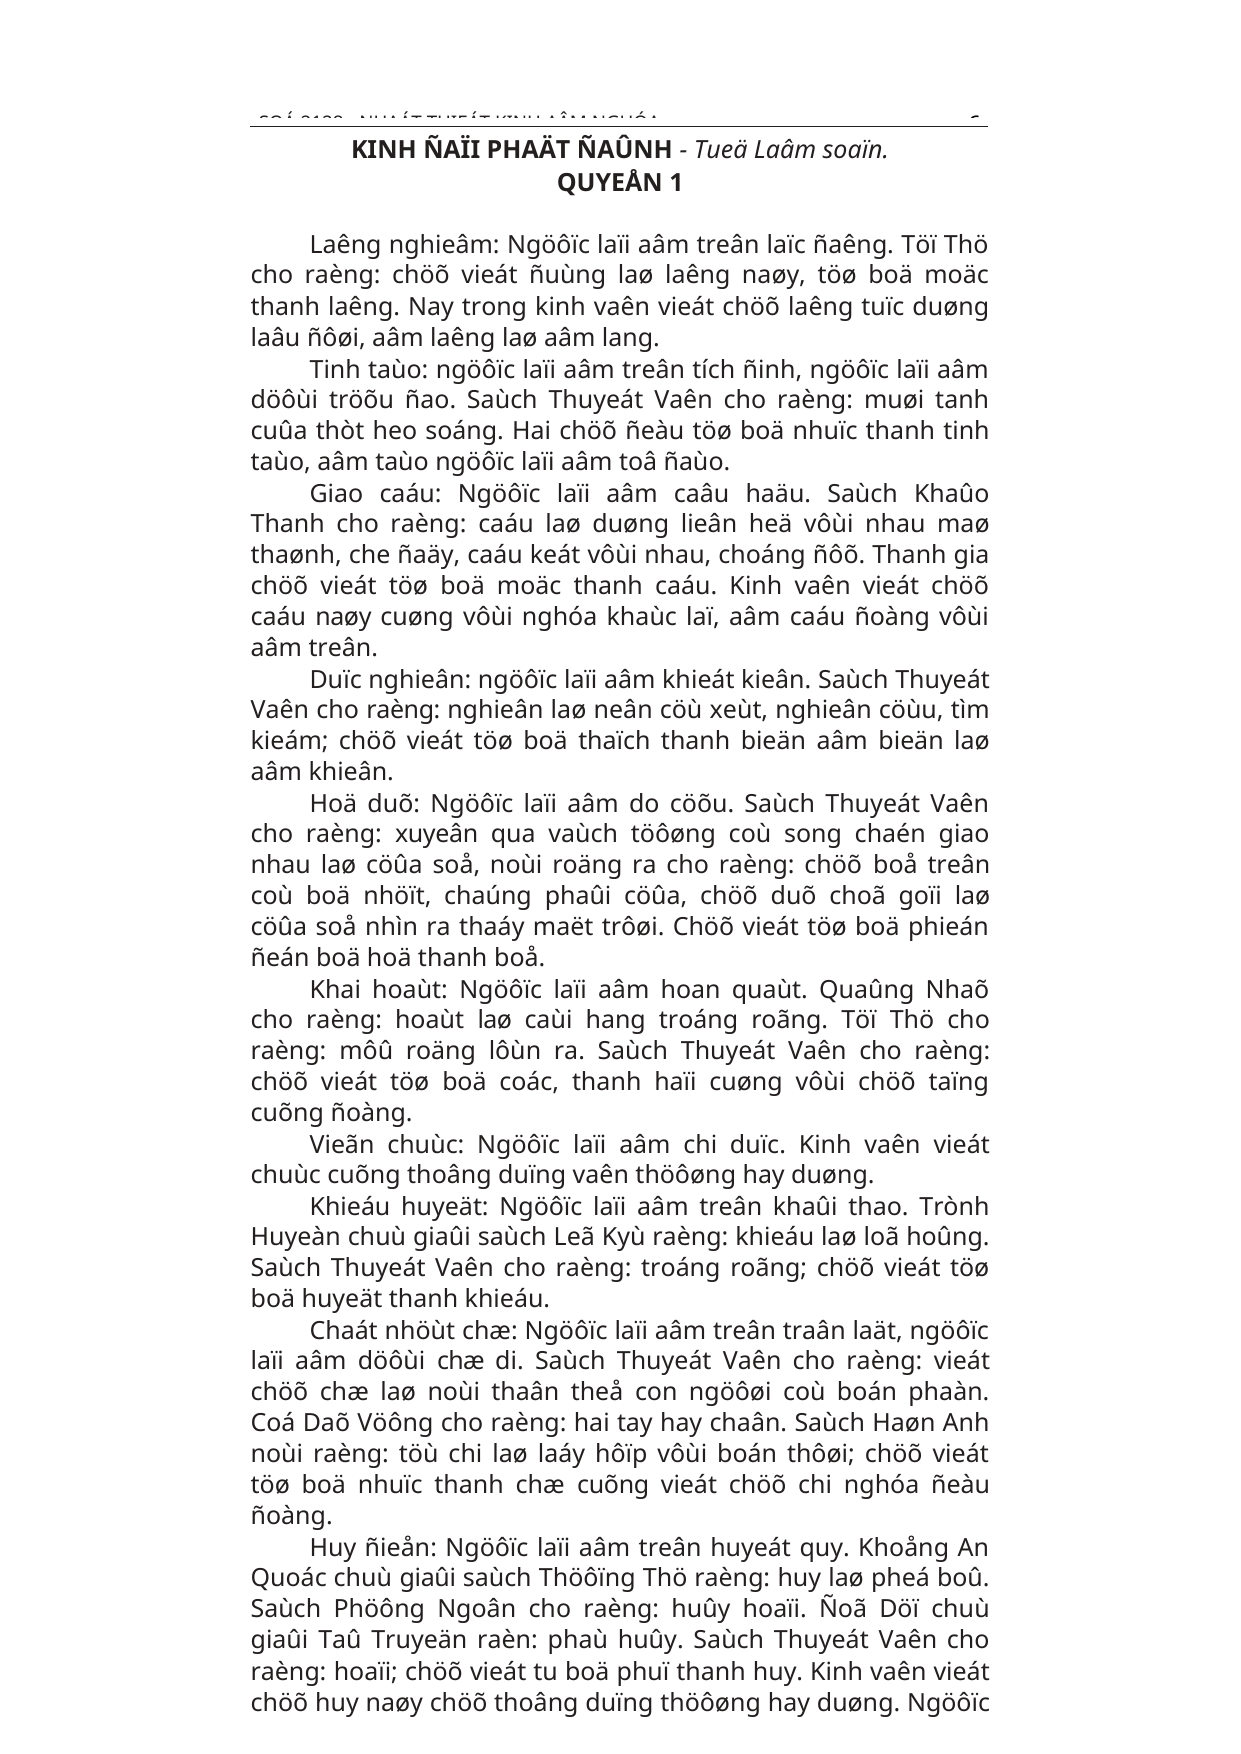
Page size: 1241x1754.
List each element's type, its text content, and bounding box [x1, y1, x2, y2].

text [250, 1532, 990, 1718]
text Chaát nhöùt chæ: Ngöôïc laïi aâm treân traân laät, ngöôïc laïi aâm döôùi chæ di. Saùch Thuyeát Vaên cho raèng: vieát chöõ chæ laø noùi thaân theå con ngöôøi coù boán phaàn. Coá Daõ Vöông cho raèng: hai tay hay chaân. Saùch Haøn Anh noùi raèng: töù chi laø laáy hôïp vôùi boán thôøi; chöõ vieát töø boä nhuïc thanh chæ cuõng vieát chöõ chi nghóa ñeàu ñoàng. [250, 1315, 990, 1532]
text Khai hoaùt: Ngöôïc laïi aâm hoan quaùt. Quaûng Nhaõ cho raèng: hoaùt laø caùi hang troáng roãng. Töï Thö cho raèng: môû roäng lôùn ra. Saùch Thuyeát Vaên cho raèng: chöõ vieát töø boä coác, thanh haïi cuøng vôùi chöõ taïng cuõng ñoàng. [250, 974, 990, 1129]
text Hoä duõ: Ngöôïc laïi aâm do cöõu. Saùch Thuyeát Vaên cho raèng: xuyeân qua vaùch töôøng coù song chaén giao nhau laø cöûa soå, noùi roäng ra cho raèng: chöõ boå treân coù boä nhöït, chaúng phaûi cöûa, chöõ duõ choã goïi laø cöûa soå nhìn ra thaáy maët trôøi. Chöõ vieát töø boä phieán ñeán boä hoä thanh boå. [250, 788, 990, 974]
text Laêng nghieâm: Ngöôïc laïi aâm treân laïc ñaêng. Töï Thö cho raèng: chöõ vieát ñuùng laø laêng naøy, töø boä moäc thanh laêng. Nay trong kinh vaên vieát chöõ laêng tuïc duøng laâu ñôøi, aâm laêng laø aâm lang. [250, 229, 990, 353]
text Giao caáu: Ngöôïc laïi aâm caâu haäu. Saùch Khaûo Thanh cho raèng: caáu laø duøng lieân heä vôùi nhau maø thaønh, che ñaäy, caáu keát vôùi nhau, choáng ñôõ. Thanh gia chöõ vieát töø boä moäc thanh caáu. Kinh vaên vieát chöõ caáu naøy cuøng vôùi nghóa khaùc laï, aâm caáu ñoàng vôùi aâm treân. [250, 477, 990, 663]
text Vieãn chuùc: Ngöôïc laïi aâm chi duïc. Kinh vaên vieát chuùc cuõng thoâng duïng vaên thöôøng hay duøng. [250, 1129, 990, 1191]
text KINH ÑAÏI PHAÄT ÑAÛNH - Tueä Laâm soaïn. [260, 133, 980, 166]
text Duïc nghieân: ngöôïc laïi aâm khieát kieân. Saùch Thuyeát Vaên cho raèng: nghieân laø neân cöù xeùt, nghieân cöùu, tìm kieám; chöõ vieát töø boä thaïch thanh bieän aâm bieän laø aâm khieân. [250, 663, 990, 788]
text Khieáu huyeät: Ngöôïc laïi aâm treân khaûi thao. Trònh Huyeàn chuù giaûi saùch Leã Kyù raèng: khieáu laø loã hoûng. Saùch Thuyeát Vaên cho raèng: troáng roãng; chöõ vieát töø boä huyeät thanh khieáu. [250, 1191, 990, 1315]
subtitle QUYEÅN 1 [270, 166, 970, 198]
text Tinh taùo: ngöôïc laïi aâm treân tích ñinh, ngöôïc laïi aâm döôùi tröõu ñao. Saùch Thuyeát Vaên cho raèng: muøi tanh cuûa thòt heo soáng. Hai chöõ ñeàu töø boä nhuïc thanh tinh taùo, aâm taùo ngöôïc laïi aâm toâ ñaùo. [250, 353, 990, 477]
